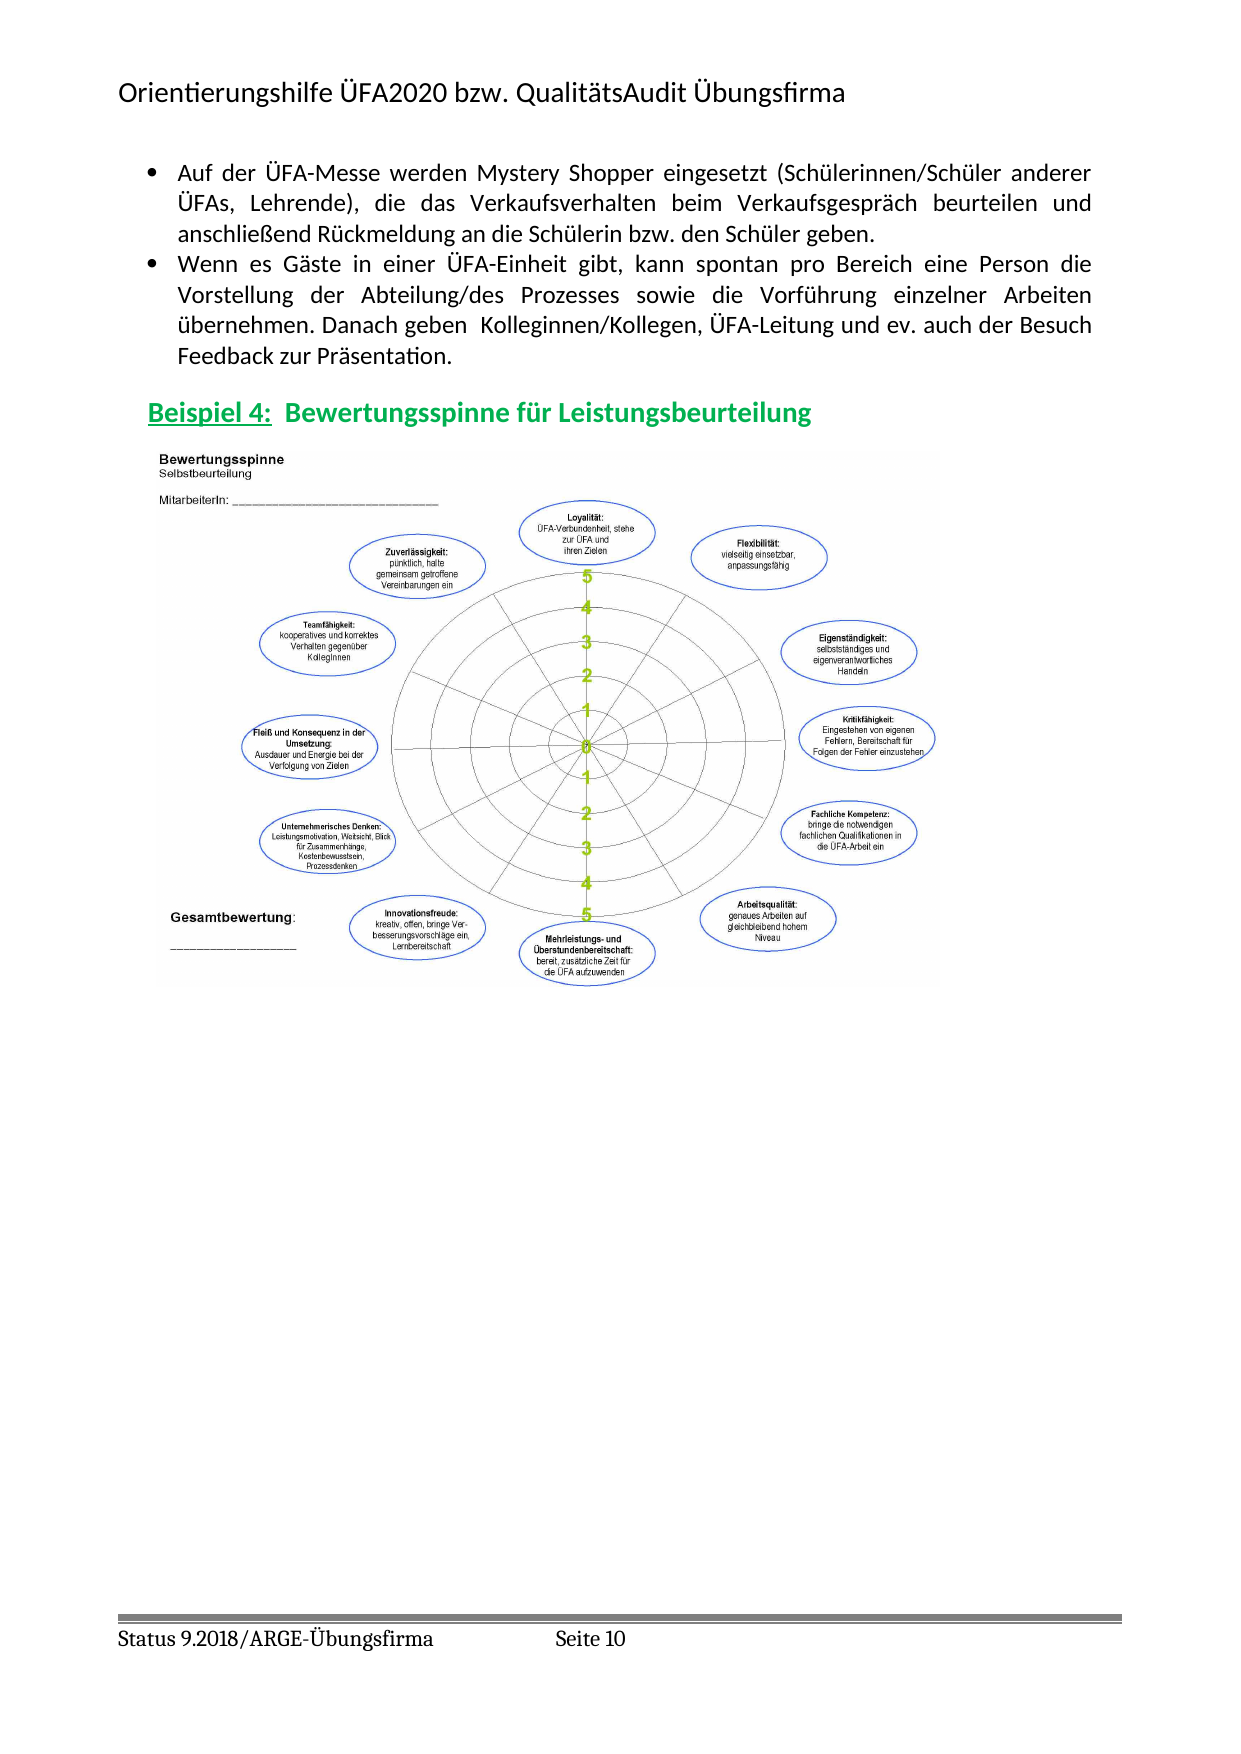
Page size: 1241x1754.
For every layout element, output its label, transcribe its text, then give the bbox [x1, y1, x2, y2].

list Wenn es Gäste in einer ÜFA-Einheit gibt, kann spontan pro Bereich eine Person die Vorstellung der Abteilung/des Prozesses sowie die Vorführung einzelner Arbeiten übernehmen. Danach geben Kolleginnen/Kollegen, ÜFA-Leitung und ev. auch der Besuch Feedback zur Präsentation. [148, 248, 1093, 370]
picture [155, 451, 941, 987]
list Auf der ÜFA-Messe werden Mystery Shopper eingesetzt (Schülerinnen/Schüler anderer ÜFAs, Lehrende), die das Verkaufsverhalten beim Verkaufsgespräch beurteilen und anschließend Rückmeldung an die Schülerin bzw. den Schüler geben. [148, 157, 1093, 248]
text Beispiel 4: Bewertungsspinne für Leistungsbeurteilung [118, 394, 1122, 429]
